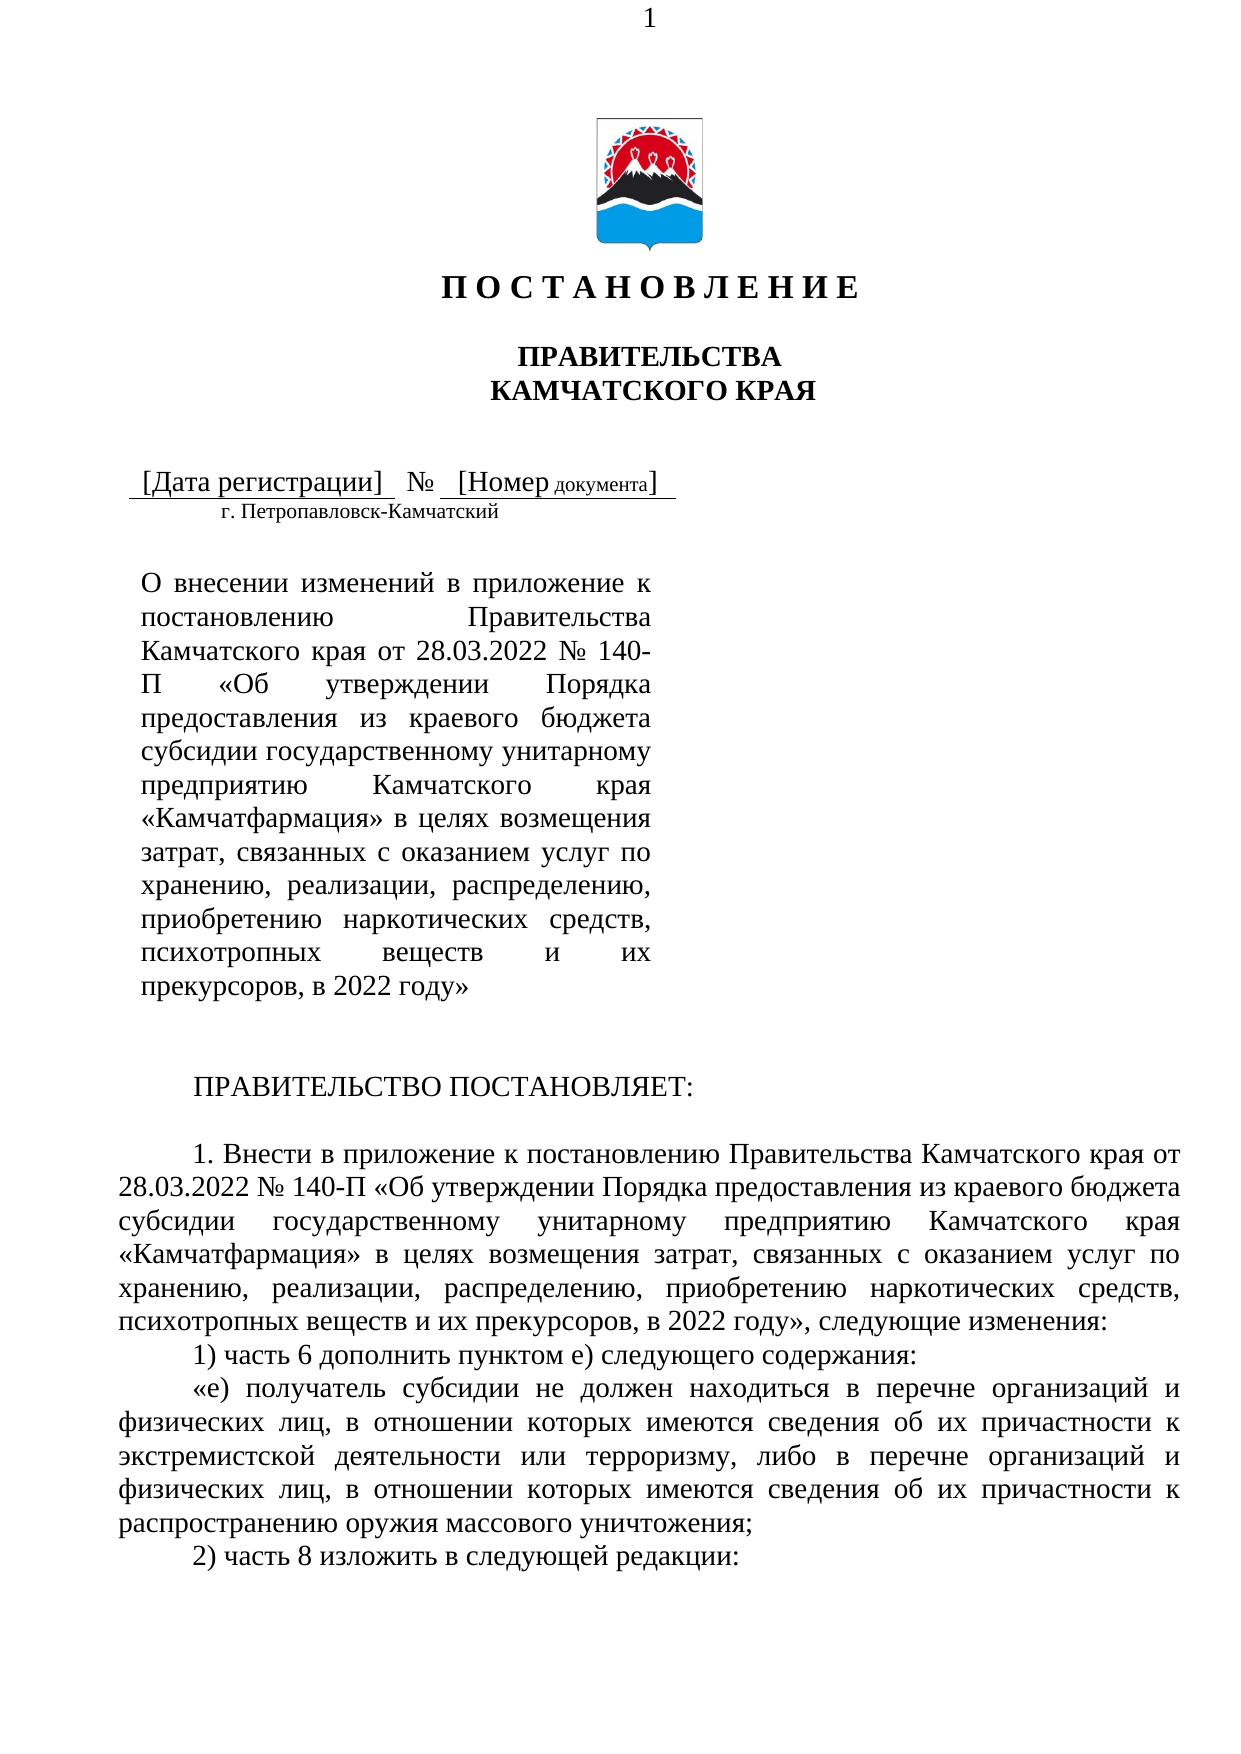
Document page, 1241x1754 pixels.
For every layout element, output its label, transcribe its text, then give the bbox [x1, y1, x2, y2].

table_header № [395, 464, 439, 497]
table_header О внесении изменений в приложение к постановлению Правительства Камчатского края от 28.03.2022 № 140-П «Об утверждении Порядка предоставления из краевого бюджета субсидии государственному унитарному предприятию Камчатского края «Камчатфармация» в целях возмещения затрат, связанных с оказанием услуг по хранению, реализации, распределению, приобретению наркотических средств, психотропных веществ и их прекурсоров, в 2022 году» [129, 566, 663, 1002]
text г. Петропавловск-Камчатский [118, 498, 1181, 542]
text 1. Внести в приложение к постановлению Правительства Камчатского края от 28.03.2022 № 140-П «Об утверждении Порядка предоставления из краевого бюджета субсидии государственному унитарному предприятию Камчатского края «Камчатфармация» в целях возмещения затрат, связанных с оказанием услуг по хранению, реализации, распределению, приобретению наркотических средств, психотропных веществ и их прекурсоров, в 2022 году», следующие изменения: [118, 1136, 1181, 1337]
text 2) часть 8 изложить в следующей редакции: [118, 1538, 1181, 1572]
table_header [Дата регистрации] [129, 464, 395, 497]
title КАМЧАТСКОГО КРАЯ [118, 373, 1181, 406]
text 1) часть 6 дополнить пунктом е) следующего содержания: [118, 1337, 1181, 1371]
text ПРАВИТЕЛЬСТВО ПОСТАНОВЛЯЕТ: [118, 1069, 1181, 1102]
picture [596, 118, 703, 251]
title П О С Т А Н О В Л Е Н И Е [118, 267, 1181, 306]
table_header [Номер документа] [440, 464, 676, 497]
text «е) получатель субсидии не должен находиться в перечне организаций и физических лиц, в отношении которых имеются сведения об их причастности к экстремистской деятельности или терроризму, либо в перечне организаций и физических лиц, в отношении которых имеются сведения об их причастности к распространению оружия массового уничтожения; [118, 1371, 1181, 1538]
title ПРАВИТЕЛЬСТВА [118, 339, 1181, 373]
